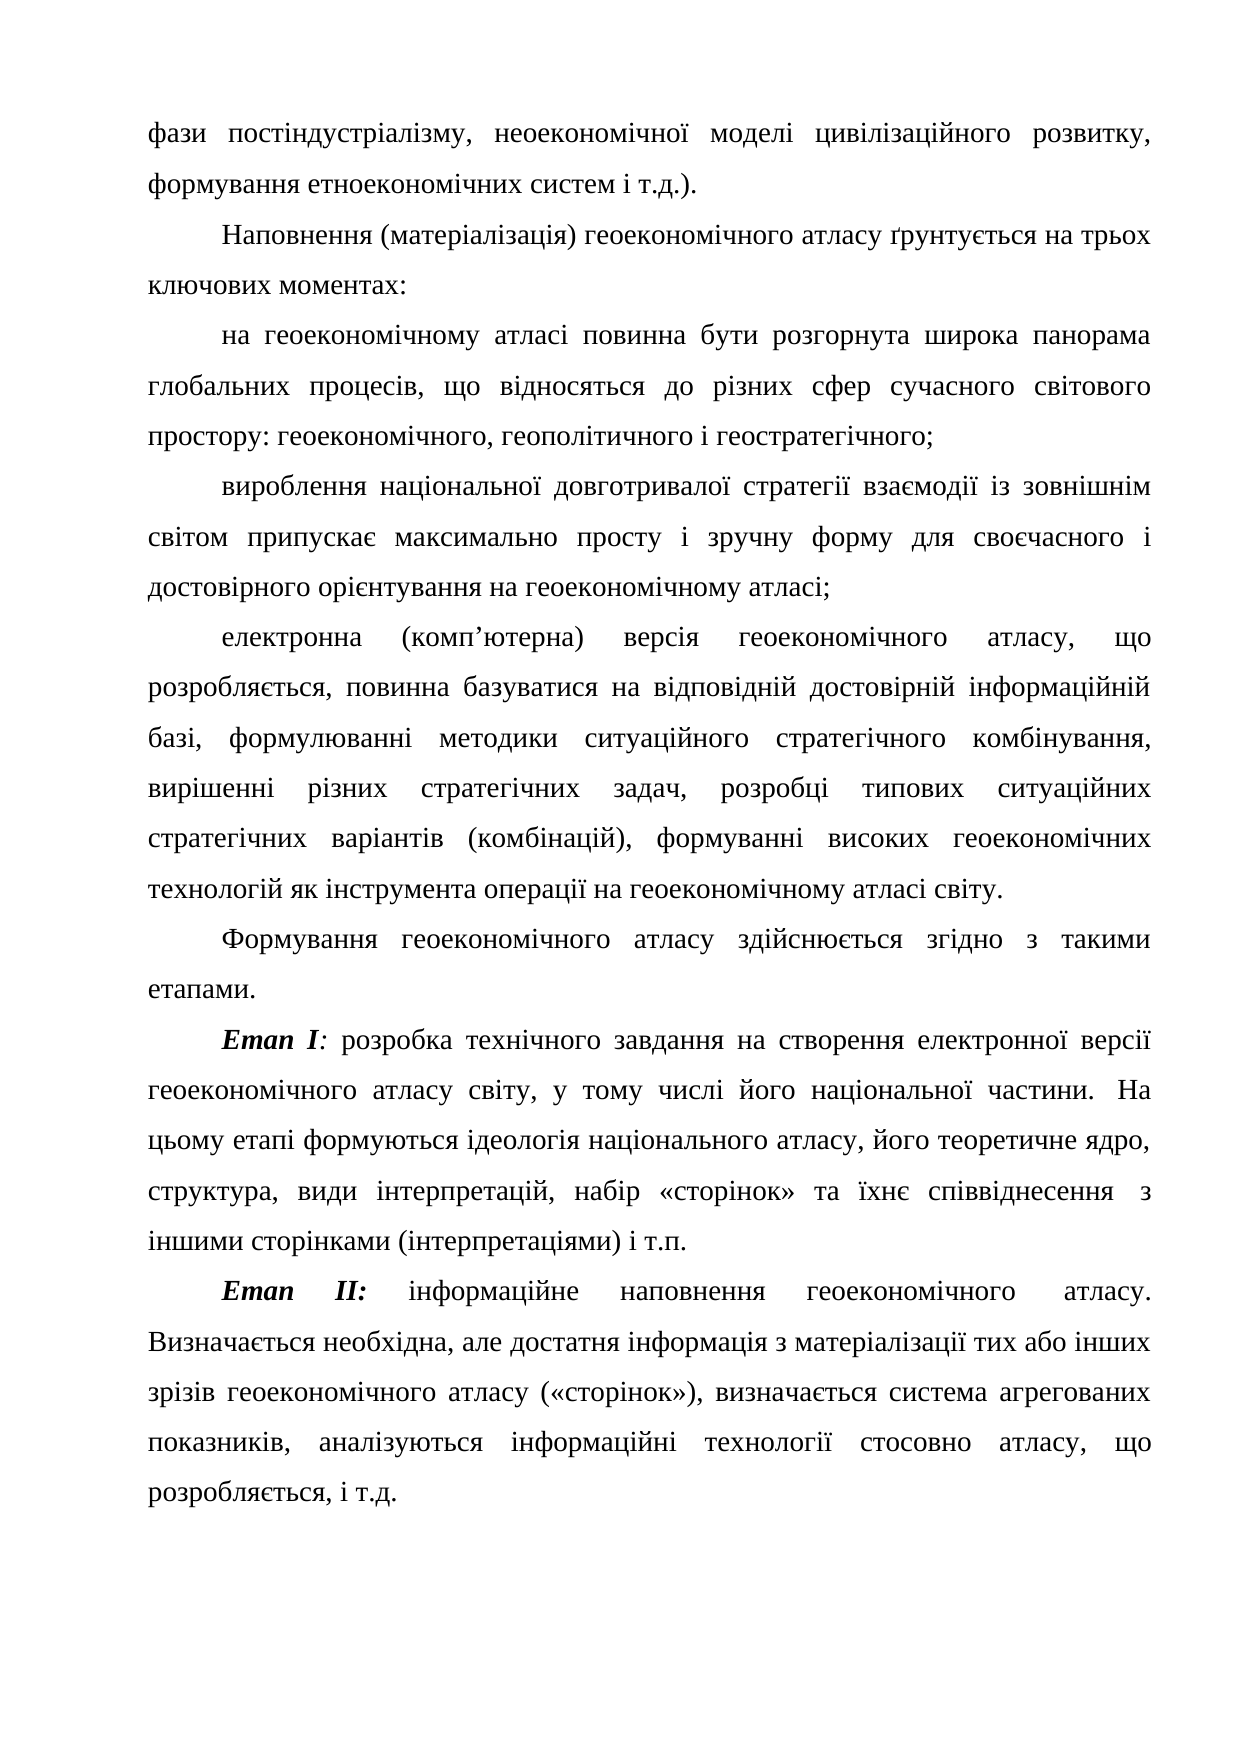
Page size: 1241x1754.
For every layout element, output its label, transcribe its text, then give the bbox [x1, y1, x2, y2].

text Етап I: розробка технічного завдання на створення електронної версії геоекономічного атласу світу, у тому числі його національної частини. На цьому етапі формуються ідеологія національного атласу, його теоретичне ядро, структура, види інтерпретацій, набір «сторінок» та їхнє співвіднесення з іншими сторінками (інтерпретаціями) і т.п. [148, 1022, 1152, 1257]
text електронна (комп’ютерна) версія геоекономічного атласу, що розробляється, повинна базуватися на відповідній достовірній інформаційній базі, формулюванні методики ситуаційного стратегічного комбінування, вирішенні різних стратегічних задач, розробці типових ситуаційних стратегічних варіантів (комбінацій), формуванні високих геоекономічних технологій як інструмента операції на геоекономічному атласі світу. [148, 619, 1152, 904]
text Наповнення (матеріалізація) геоекономічного атласу ґрунтується на трьох ключових моментах: [148, 217, 1152, 301]
text вироблення національної довготривалої стратегії взаємодії із зовнішнім світом припускає максимально просту і зручну форму для своєчасного і достовірного орієнтування на геоекономічному атласі; [148, 468, 1152, 602]
text на геоекономічному атласі повинна бути розгорнута широка панорама глобальних процесів, що відносяться до різних сфер сучасного світового простору: геоекономічного, геополітичного і геостратегічного; [148, 317, 1151, 452]
text Етап II: інформаційне наповнення геоекономічного атласу. Визначається необхідна, але достатня інформація з матеріалізації тих або інших зрізів геоекономічного атласу («сторінок»), визначається система агрегованих показників, аналізуються інформаційні технології стосовно атласу, що розробляється, і т.д. [148, 1273, 1152, 1508]
text фази постіндустріалізму, неоекономічної моделі цивілізаційного розвитку, формування етноекономічних систем і т.д.). [148, 116, 1151, 200]
text Формування геоекономічного атласу здійснюється згідно з такими етапами. [148, 921, 1151, 1005]
